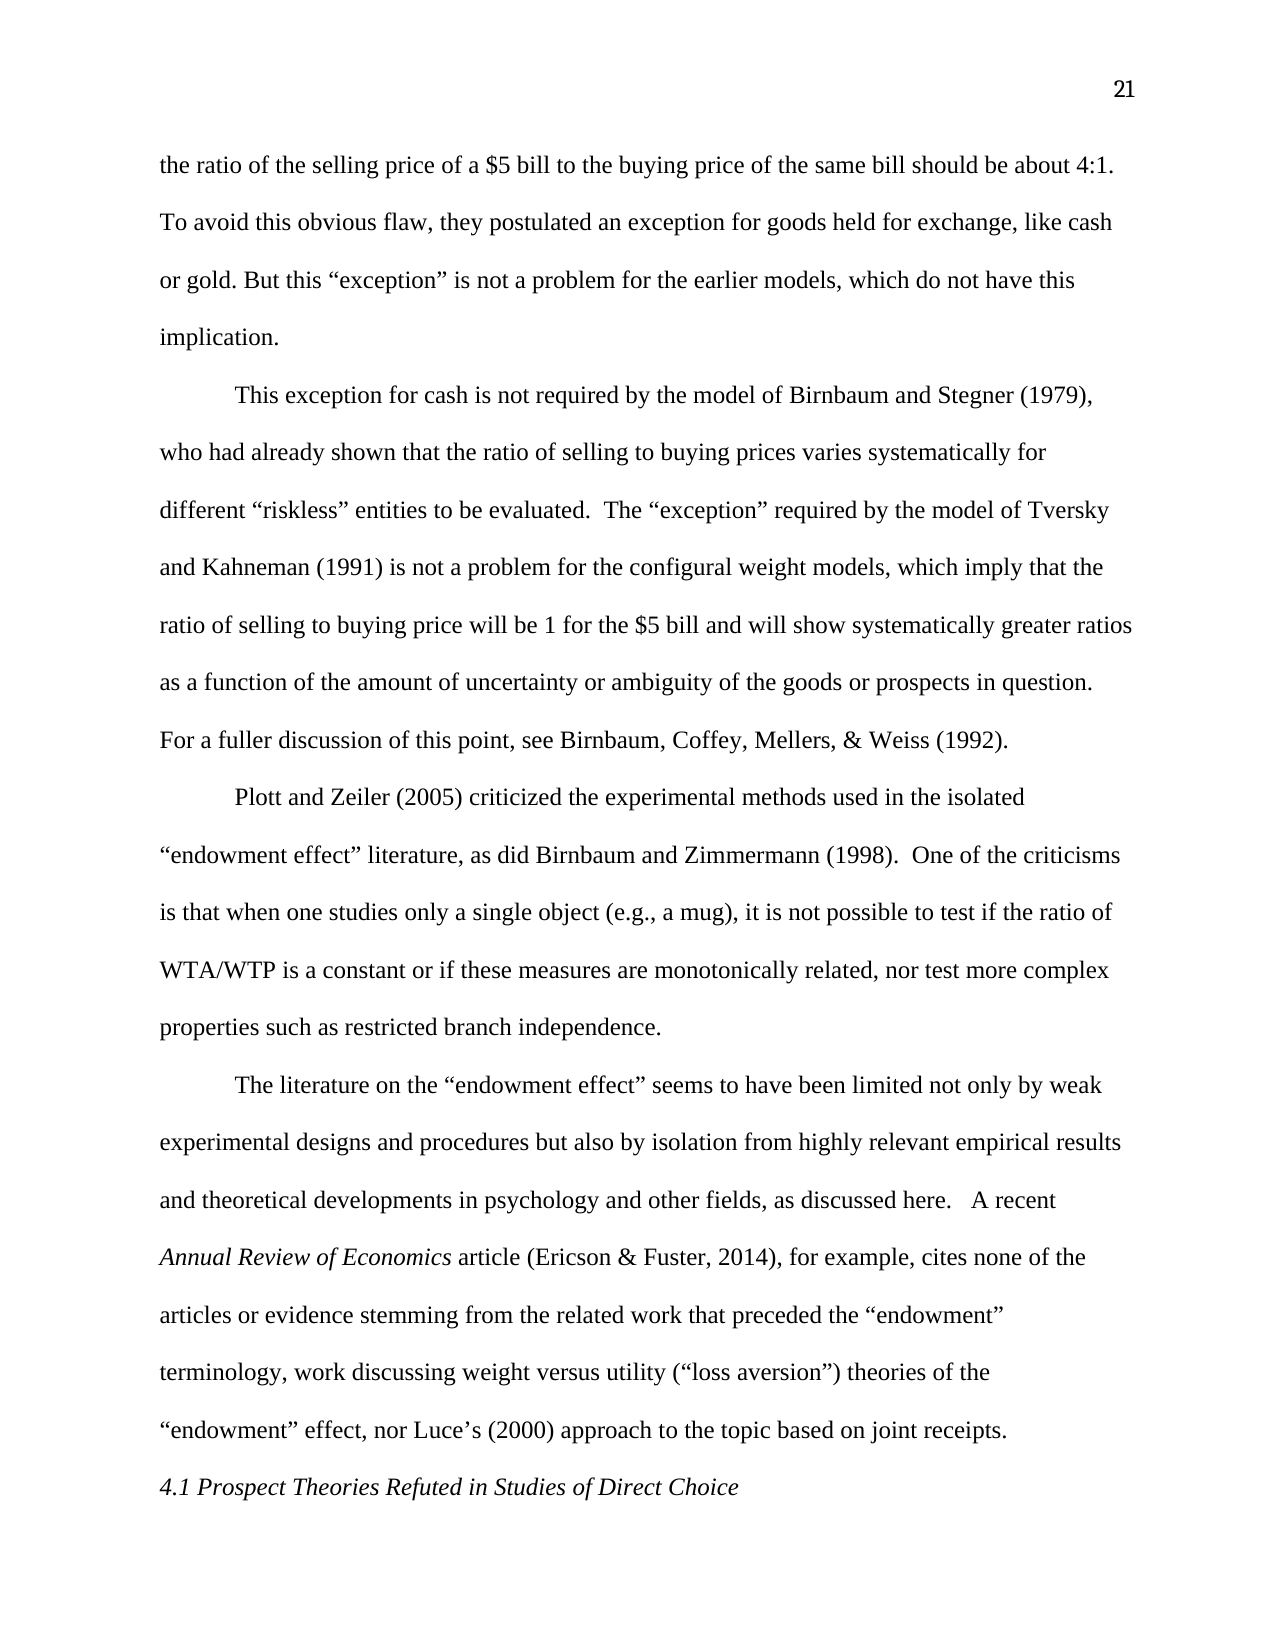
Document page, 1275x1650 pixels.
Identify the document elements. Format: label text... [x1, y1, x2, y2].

text Plott and Zeiler (2005) criticized the experimental methods used in the isolated “endowment effect” literature, as did Birnbaum and Zimmermann (1998). One of the criticisms is that when one studies only a single object (e.g., a mug), it is not possible to test if the ratio of WTA/WTP is a constant or if these measures are monotonically related, nor test more complex properties such as restricted branch independence. [159, 782, 1134, 1041]
text The literature on the “endowment effect” seems to have been limited not only by weak experimental designs and procedures but also by isolation from highly relevant empirical results and theoretical developments in psychology and other fields, as discussed here. A recent Annual Review of Economics article (Ericson & Fuster, 2014), for example, cites none of the articles or evidence stemming from the related work that preceded the “endowment” terminology, work discussing weight versus utility (“loss aversion”) theories of the “endowment” effect, nor Luce’s (2000) approach to the topic based on joint receipts. [159, 1070, 1134, 1444]
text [159, 150, 1134, 351]
text 4.1 Prospect Theories Refuted in Studies of Direct Choice [159, 1472, 1134, 1501]
text This exception for cash is not required by the model of Birnbaum and Stegner (1979), who had already shown that the ratio of selling to buying prices varies systematically for different “riskless” entities to be evaluated. The “exception” required by the model of Tversky and Kahneman (1991) is not a problem for the configural weight models, which imply that the ratio of selling to buying price will be 1 for the $5 bill and will show systematically greater ratios as a function of the amount of uncertainty or ambiguity of the goods or prospects in question. For a fuller discussion of this point, see Birnbaum, Coffey, Mellers, & Weiss (1992). [159, 380, 1134, 754]
